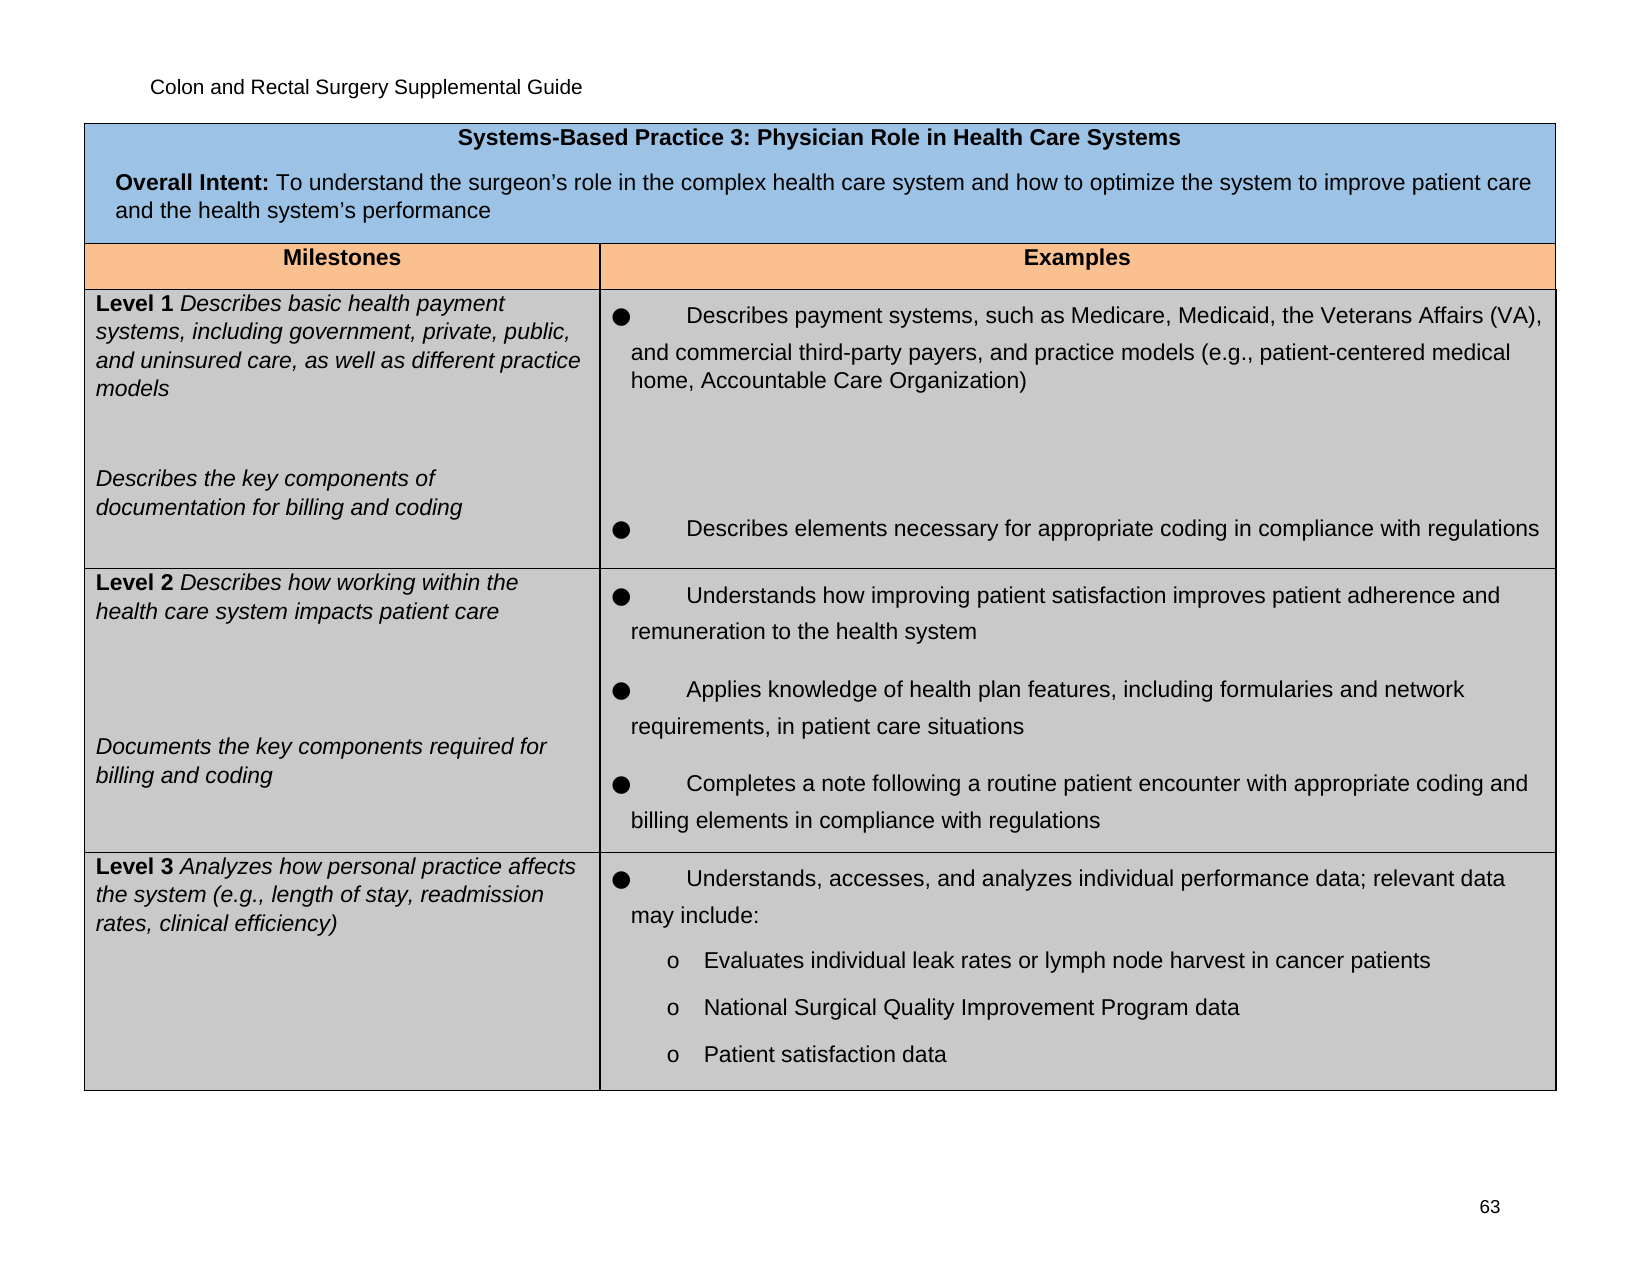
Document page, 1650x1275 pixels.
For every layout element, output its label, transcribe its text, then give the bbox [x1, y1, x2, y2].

table_cell Milestones [85, 244, 599, 289]
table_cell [601, 853, 1555, 1090]
table_cell Examples [601, 244, 1555, 289]
table_cell Level 2 Describes how working within the health care system impacts patient care Documents the key components required for billing and coding [85, 569, 599, 852]
table_cell Level 1 Describes basic health payment systems, including government, private, public, and uninsured care, as well as different practice models Describes the key components of documentation for billing and coding [85, 290, 599, 568]
table_header Systems-Based Practice 3: Physician Role in Health Care Systems Overall Intent: To understand the surgeon’s role in the complex health care system and how to optimize the system to improve patient care and the health system’s performance [85, 124, 1555, 243]
table_cell Describes payment systems, such as Medicare, Medicaid, the Veterans Affairs (VA), and commercial third-party payers, and practice models (e.g., patient-centered medical home, Accountable Care Organization) Describes elements necessary for appropriate coding in compliance with regulations [601, 290, 1555, 568]
table_cell Understands how improving patient satisfaction improves patient adherence and remuneration to the health system Applies knowledge of health plan features, including formularies and network requirements, in patient care situations Completes a note following a routine patient encounter with appropriate coding and billing elements in compliance with regulations [601, 569, 1555, 852]
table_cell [85, 853, 599, 1090]
